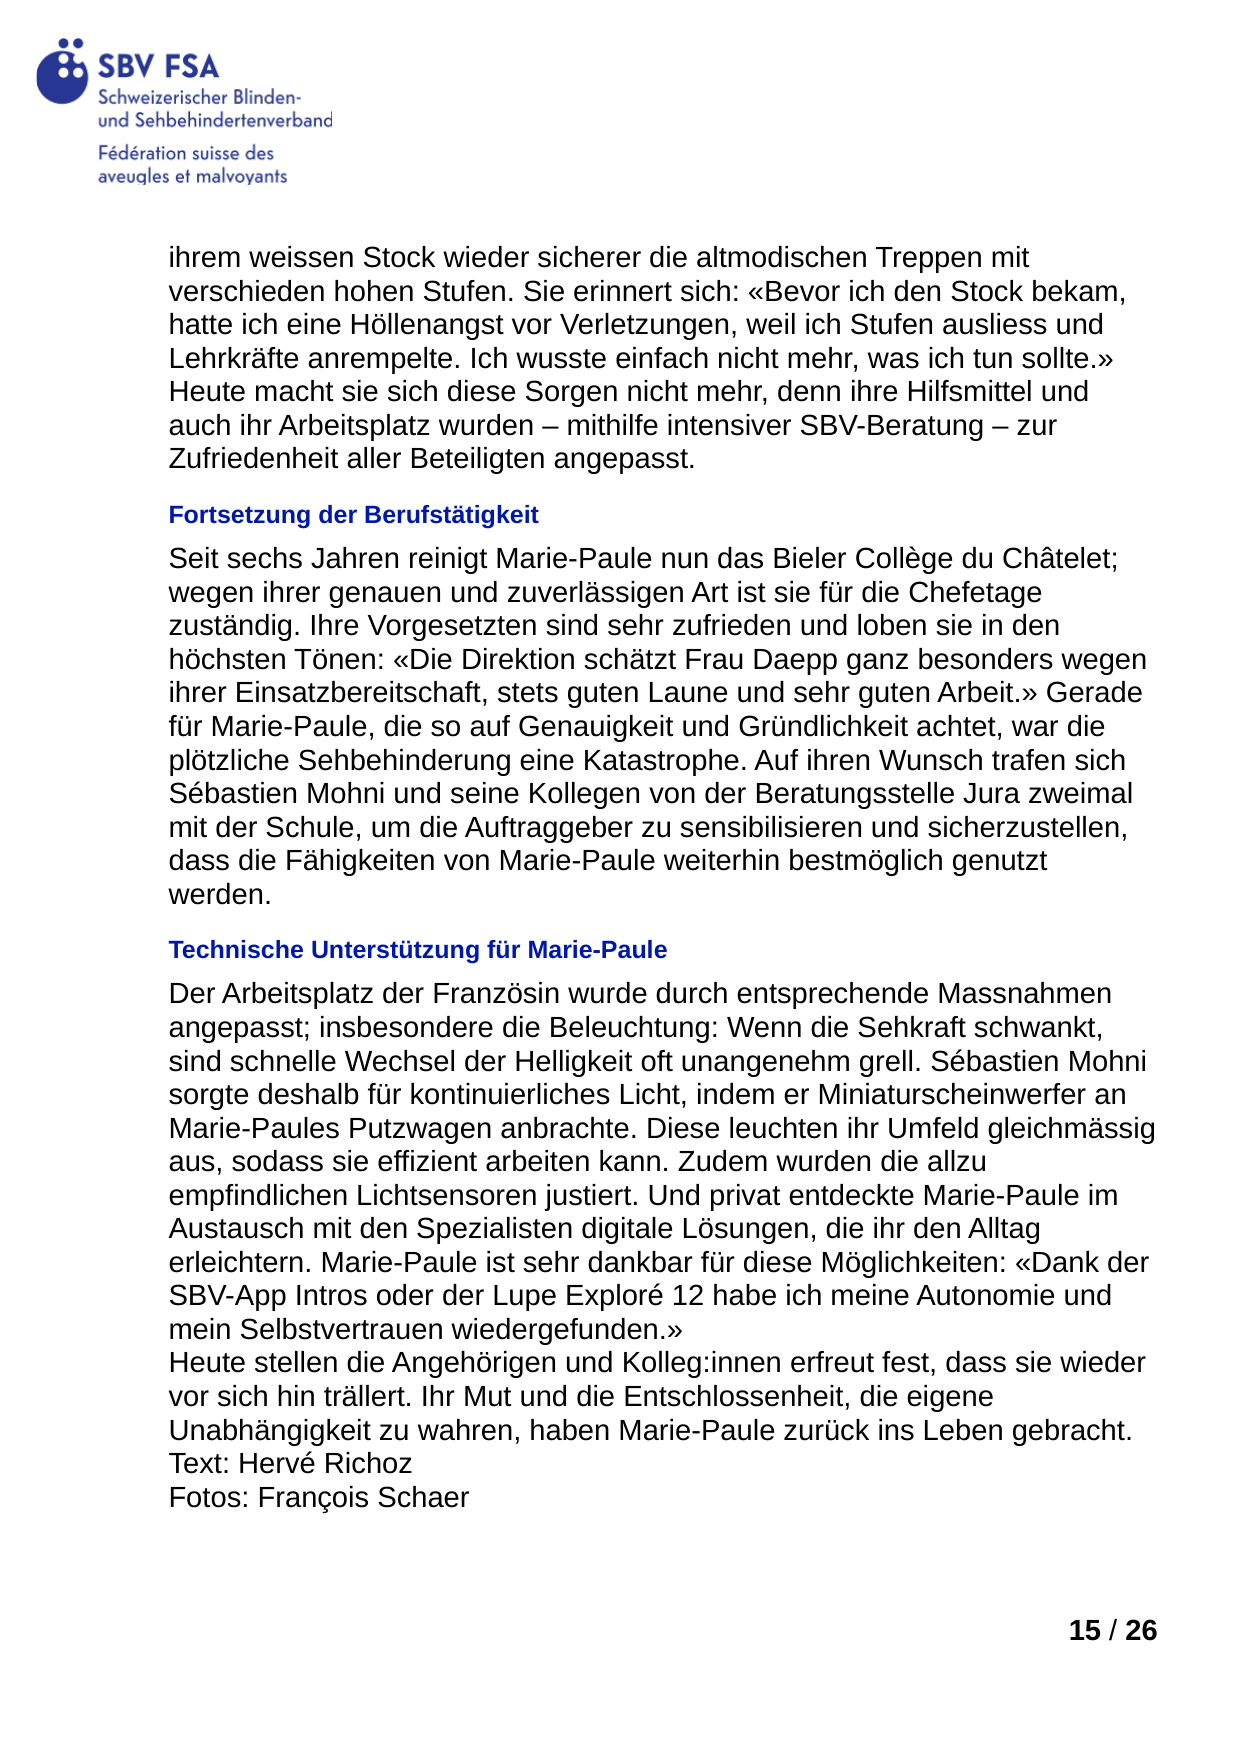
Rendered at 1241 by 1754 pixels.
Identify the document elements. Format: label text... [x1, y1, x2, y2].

text Fotos: François Schaer [168, 1479, 1157, 1513]
text Seit sechs Jahren reinigt Marie-Paule nun das Bieler Collège du Châtelet; wegen ihrer genauen und zuverlässigen Art ist sie für die Chefetage zuständig. Ihre Vorgesetzten sind sehr zufrieden und loben sie in den höchsten Tönen: «Die Direktion schätzt Frau Daepp ganz besonders wegen ihrer Einsatzbereitschaft, stets guten Laune und sehr guten Arbeit.» Gerade für Marie-Paule, die so auf Genauigkeit und Gründlichkeit achtet, war die plötzliche Sehbehinderung eine Katastrophe. Auf ihren Wunsch trafen sich Sébastien Mohni und seine Kollegen von der Beratungsstelle Jura zweimal mit der Schule, um die Auftraggeber zu sensibilisieren und sicherzustellen, dass die Fähigkeiten von Marie-Paule weiterhin bestmöglich genutzt werden. [168, 541, 1157, 910]
text Text: Hervé Richoz [168, 1446, 1157, 1479]
subtitle Technische Unterstützung für Marie-Paule [168, 935, 1157, 964]
text Heute stellen die Angehörigen und Kolleg:innen erfreut fest, dass sie wieder vor sich hin trällert. Ihr Mut und die Entschlossenheit, die eigene Unabhängigkeit zu wahren, haben Marie-Paule zurück ins Leben gebracht. [168, 1345, 1157, 1446]
text Der Arbeitsplatz der Französin wurde durch entsprechende Massnahmen angepasst; insbesondere die Beleuchtung: Wenn die Sehkraft schwankt, sind schnelle Wechsel der Helligkeit oft unangenehm grell. Sébastien Mohni sorgte deshalb für kontinuierliches Licht, indem er Miniaturscheinwerfer an Marie-Paules Putzwagen anbrachte. Diese leuchten ihr Umfeld gleichmässig aus, sodass sie effizient arbeiten kann. Zudem wurden die allzu empfindlichen Lichtsensoren justiert. Und privat entdeckte Marie-Paule im Austausch mit den Spezialisten digitale Lösungen, die ihr den Alltag erleichtern. Marie-Paule ist sehr dankbar für diese Möglichkeiten: «Dank der SBV-App Intros oder der Lupe Exploré 12 habe ich meine Autonomie und mein Selbstvertrauen wiedergefunden.» [168, 976, 1157, 1345]
subtitle Fortsetzung der Berufstätigkeit [168, 500, 1157, 529]
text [168, 240, 1157, 475]
